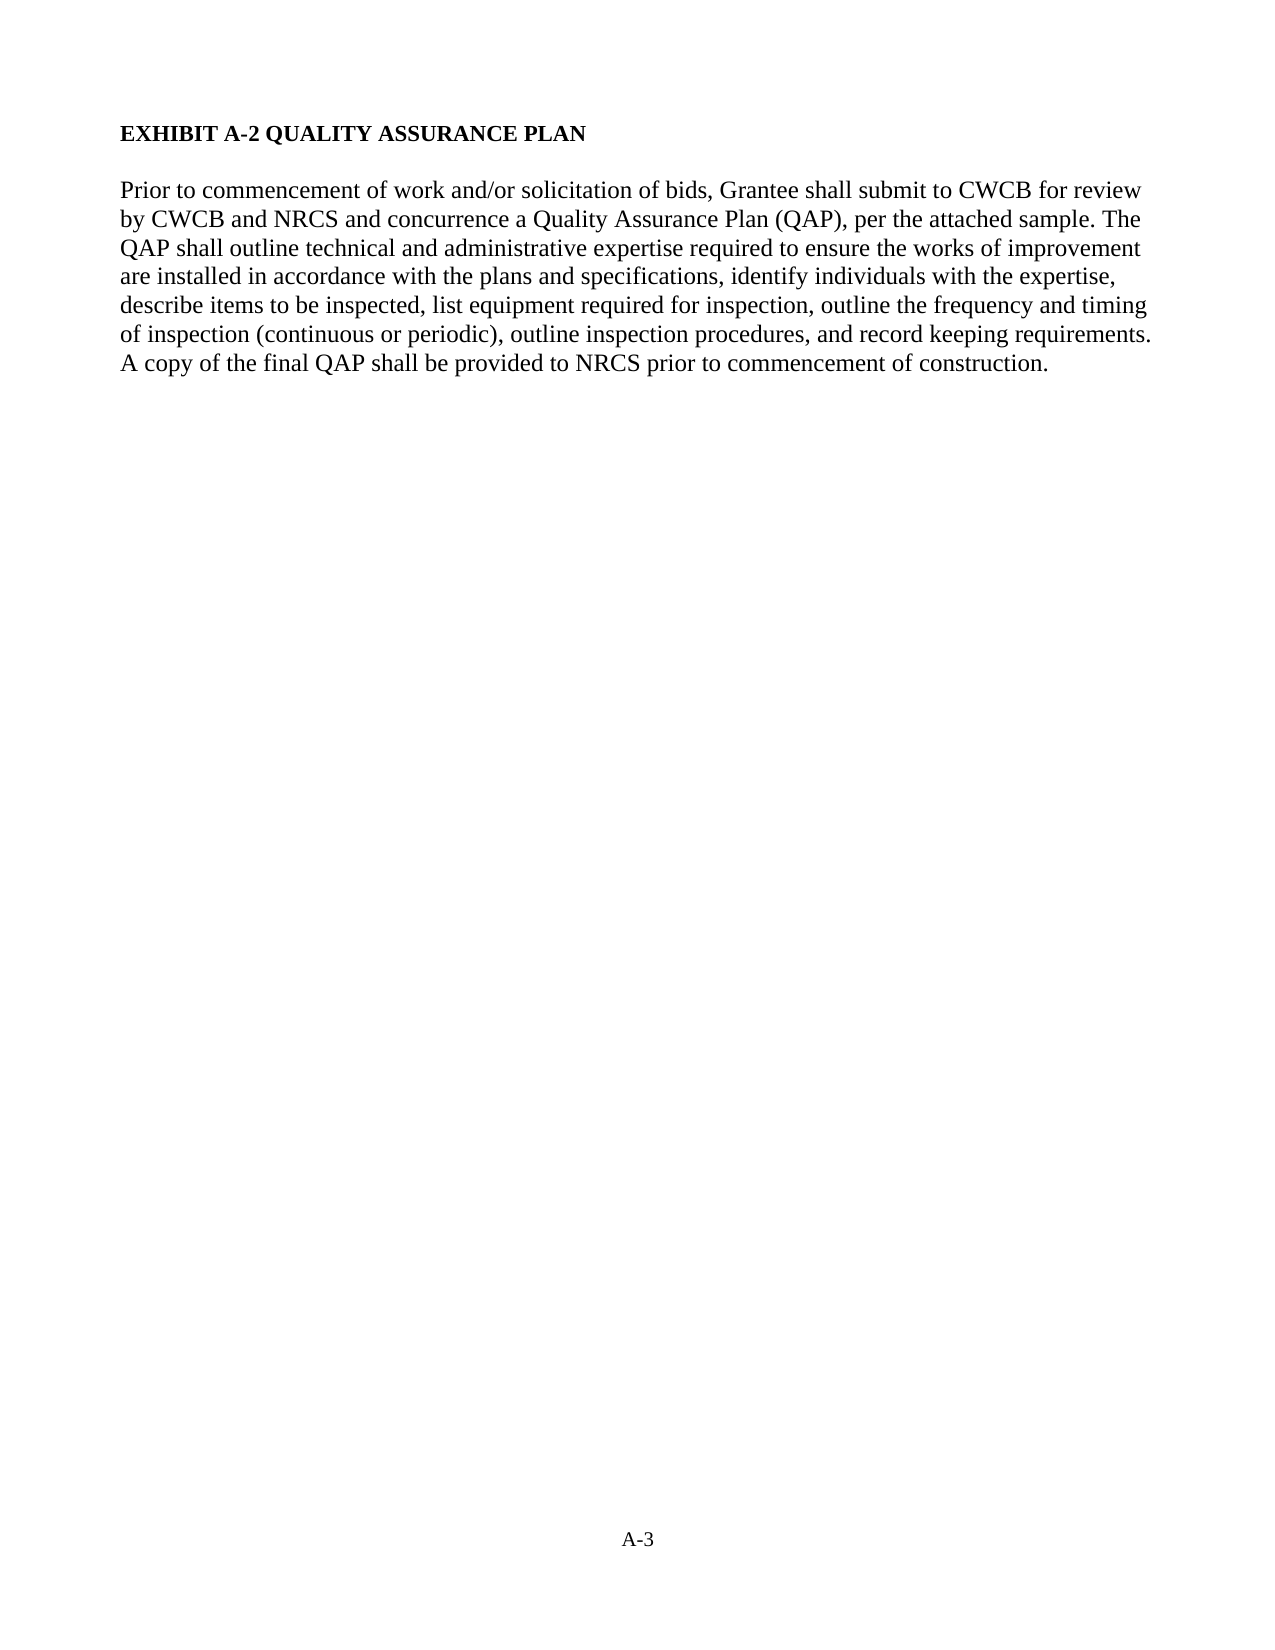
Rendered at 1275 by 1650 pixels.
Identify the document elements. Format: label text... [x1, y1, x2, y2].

text EXHIBIT A-2 QUALITY ASSURANCE PLAN [120, 120, 1155, 146]
text Prior to commencement of work and/or solicitation of bids, Grantee shall submit to CWCB for review by CWCB and NRCS and concurrence a Quality Assurance Plan (QAP), per the attached sample. The QAP shall outline technical and administrative expertise required to ensure the works of improvement are installed in accordance with the plans and specifications, identify individuals with the expertise, describe items to be inspected, list equipment required for inspection, outline the frequency and timing of inspection (continuous or periodic), outline inspection procedures, and record keeping requirements. A copy of the final QAP shall be provided to NRCS prior to commencement of construction. [120, 175, 1155, 376]
